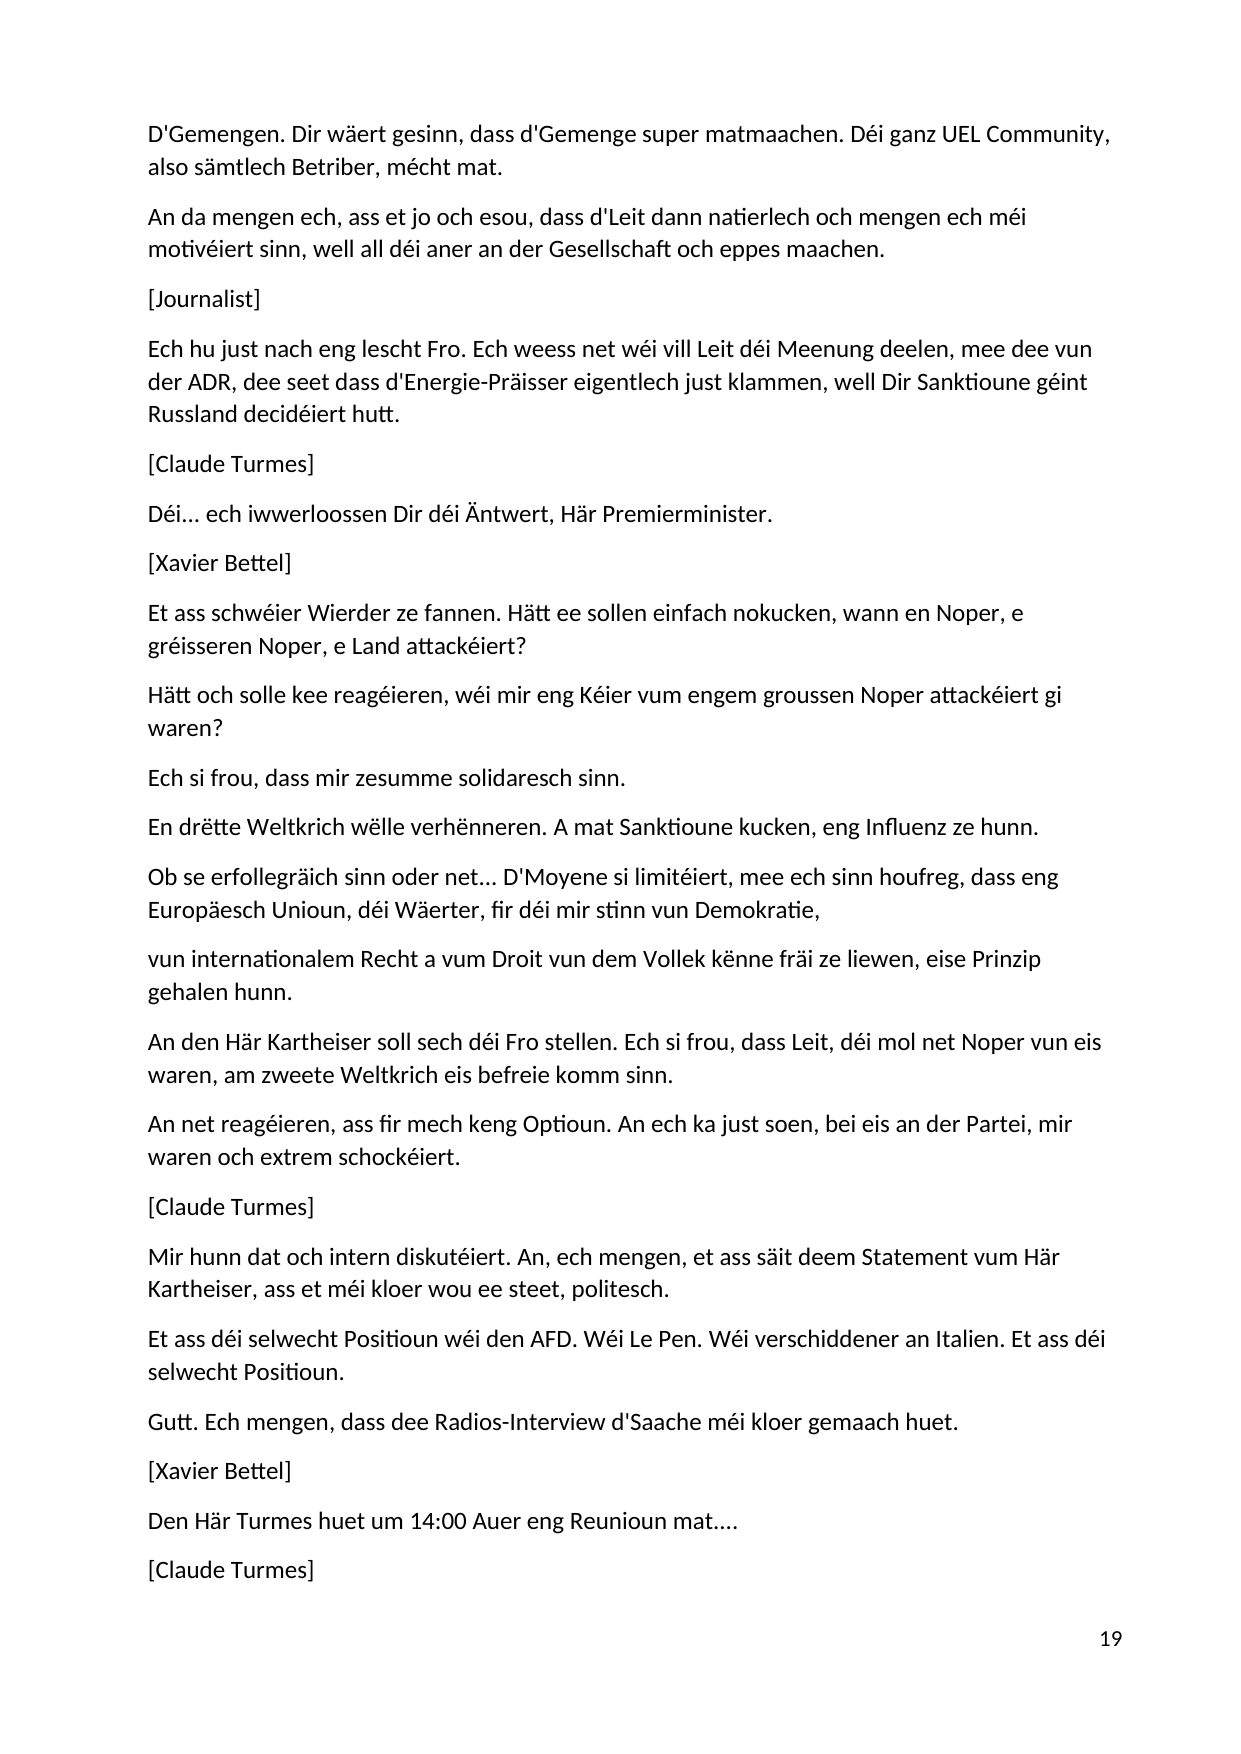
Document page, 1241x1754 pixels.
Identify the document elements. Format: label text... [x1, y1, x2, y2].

text An den Här Kartheiser soll sech déi Fro stellen. Ech si frou, dass Leit, déi mol net Noper vun eis waren, am zweete Weltkrich eis befreie komm sinn. [148, 1026, 1122, 1089]
text vun internationalem Recht a vum Droit vun dem Vollek kënne fräi ze liewen, eise Prinzip gehalen hunn. [148, 943, 1122, 1007]
text En drëtte Weltkrich wëlle verhënneren. A mat Sanktioune kucken, eng Influenz ze hunn. [148, 811, 1122, 842]
text Ech si frou, dass mir zesumme solidaresch sinn. [148, 762, 1122, 792]
text Et ass déi selwecht Positioun wéi den AFD. Wéi Le Pen. Wéi verschiddener an Italien. Et ass déi selwecht Positioun. [148, 1323, 1122, 1387]
text Den Här Turmes huet um 14:00 Auer eng Reunioun mat.... [148, 1505, 1122, 1535]
text Mir hunn dat och intern diskutéiert. An, ech mengen, et ass säit deem Statement vum Här Kartheiser, ass et méi kloer wou ee steet, politesch. [148, 1241, 1122, 1304]
text [Xavier Bettel] [148, 547, 1122, 578]
text An da mengen ech, ass et jo och esou, dass d'Leit dann natierlech och mengen ech méi motivéiert sinn, well all déi aner an der Gesellschaft och eppes maachen. [148, 201, 1122, 264]
text [Xavier Bettel] [148, 1455, 1122, 1486]
text [Journalist] [148, 283, 1122, 314]
text [Claude Turmes] [148, 448, 1122, 479]
text [Claude Turmes] [148, 1191, 1122, 1222]
text [Claude Turmes] [148, 1554, 1122, 1585]
text Gutt. Ech mengen, dass dee Radios-Interview d'Saache méi kloer gemaach huet. [148, 1406, 1122, 1436]
text Ech hu just nach eng lescht Fro. Ech weess net wéi vill Leit déi Meenung deelen, mee dee vun der ADR, dee seet dass d'Energie-Präisser eigentlech just klammen, well Dir Sanktioune géint Russland decidéiert hutt. [148, 333, 1122, 429]
text An net reagéieren, ass fir mech keng Optioun. An ech ka just soen, bei eis an der Partei, mir waren och extrem schockéiert. [148, 1108, 1122, 1172]
text Et ass schwéier Wierder ze fannen. Hätt ee sollen einfach nokucken, wann en Noper, e gréisseren Noper, e Land attackéiert? [148, 597, 1122, 660]
text D'Gemengen. Dir wäert gesinn, dass d'Gemenge super matmaachen. Déi ganz UEL Community, also sämtlech Betriber, mécht mat. [148, 118, 1122, 182]
text Hätt och solle kee reagéieren, wéi mir eng Kéier vum engem groussen Noper attackéiert gi waren? [148, 679, 1122, 743]
text Ob se erfollegräich sinn oder net... D'Moyene si limitéiert, mee ech sinn houfreg, dass eng Europäesch Unioun, déi Wäerter, fir déi mir stinn vun Demokratie, [148, 861, 1122, 924]
text Déi... ech iwwerloossen Dir déi Äntwert, Här Premierminister. [148, 498, 1122, 528]
